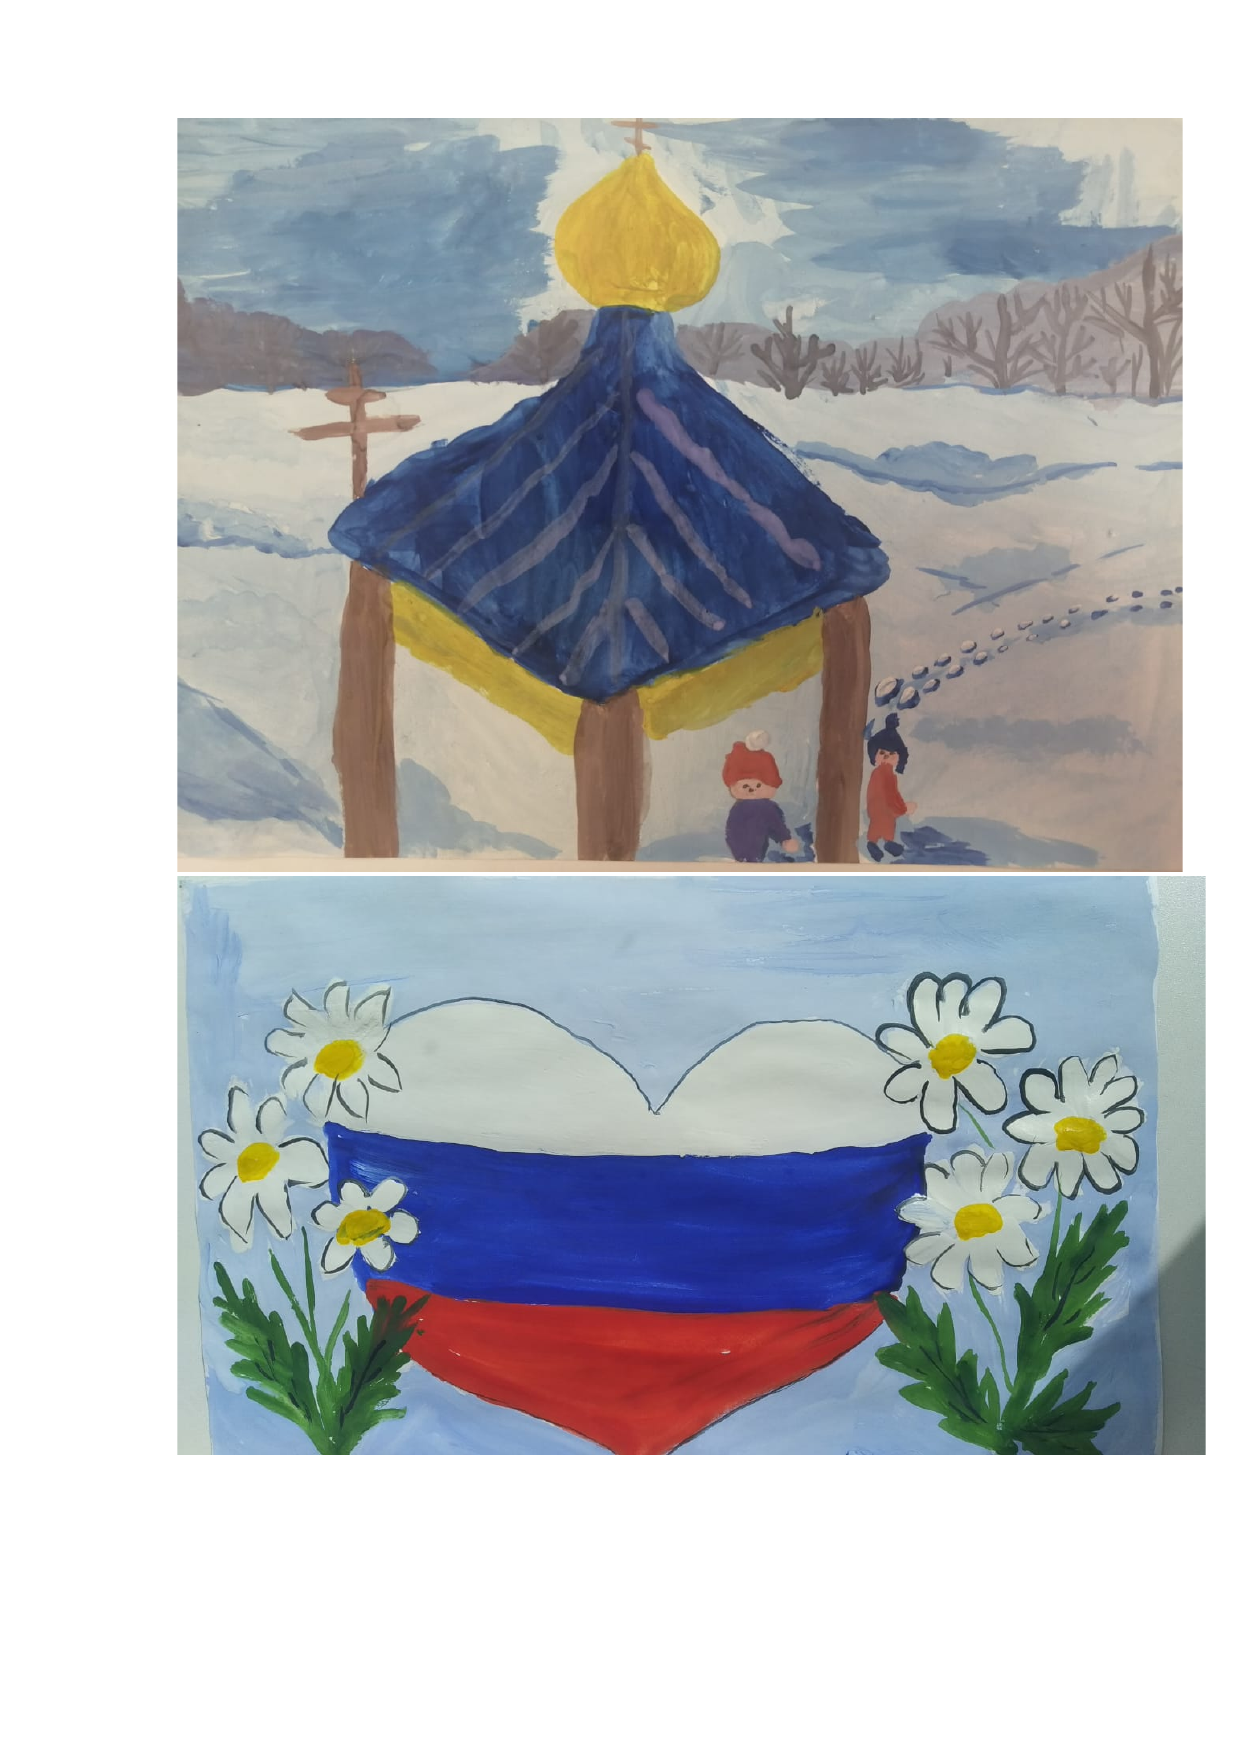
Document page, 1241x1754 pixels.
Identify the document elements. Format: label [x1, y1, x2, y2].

picture [177, 118, 1183, 872]
picture [177, 876, 1206, 1455]
